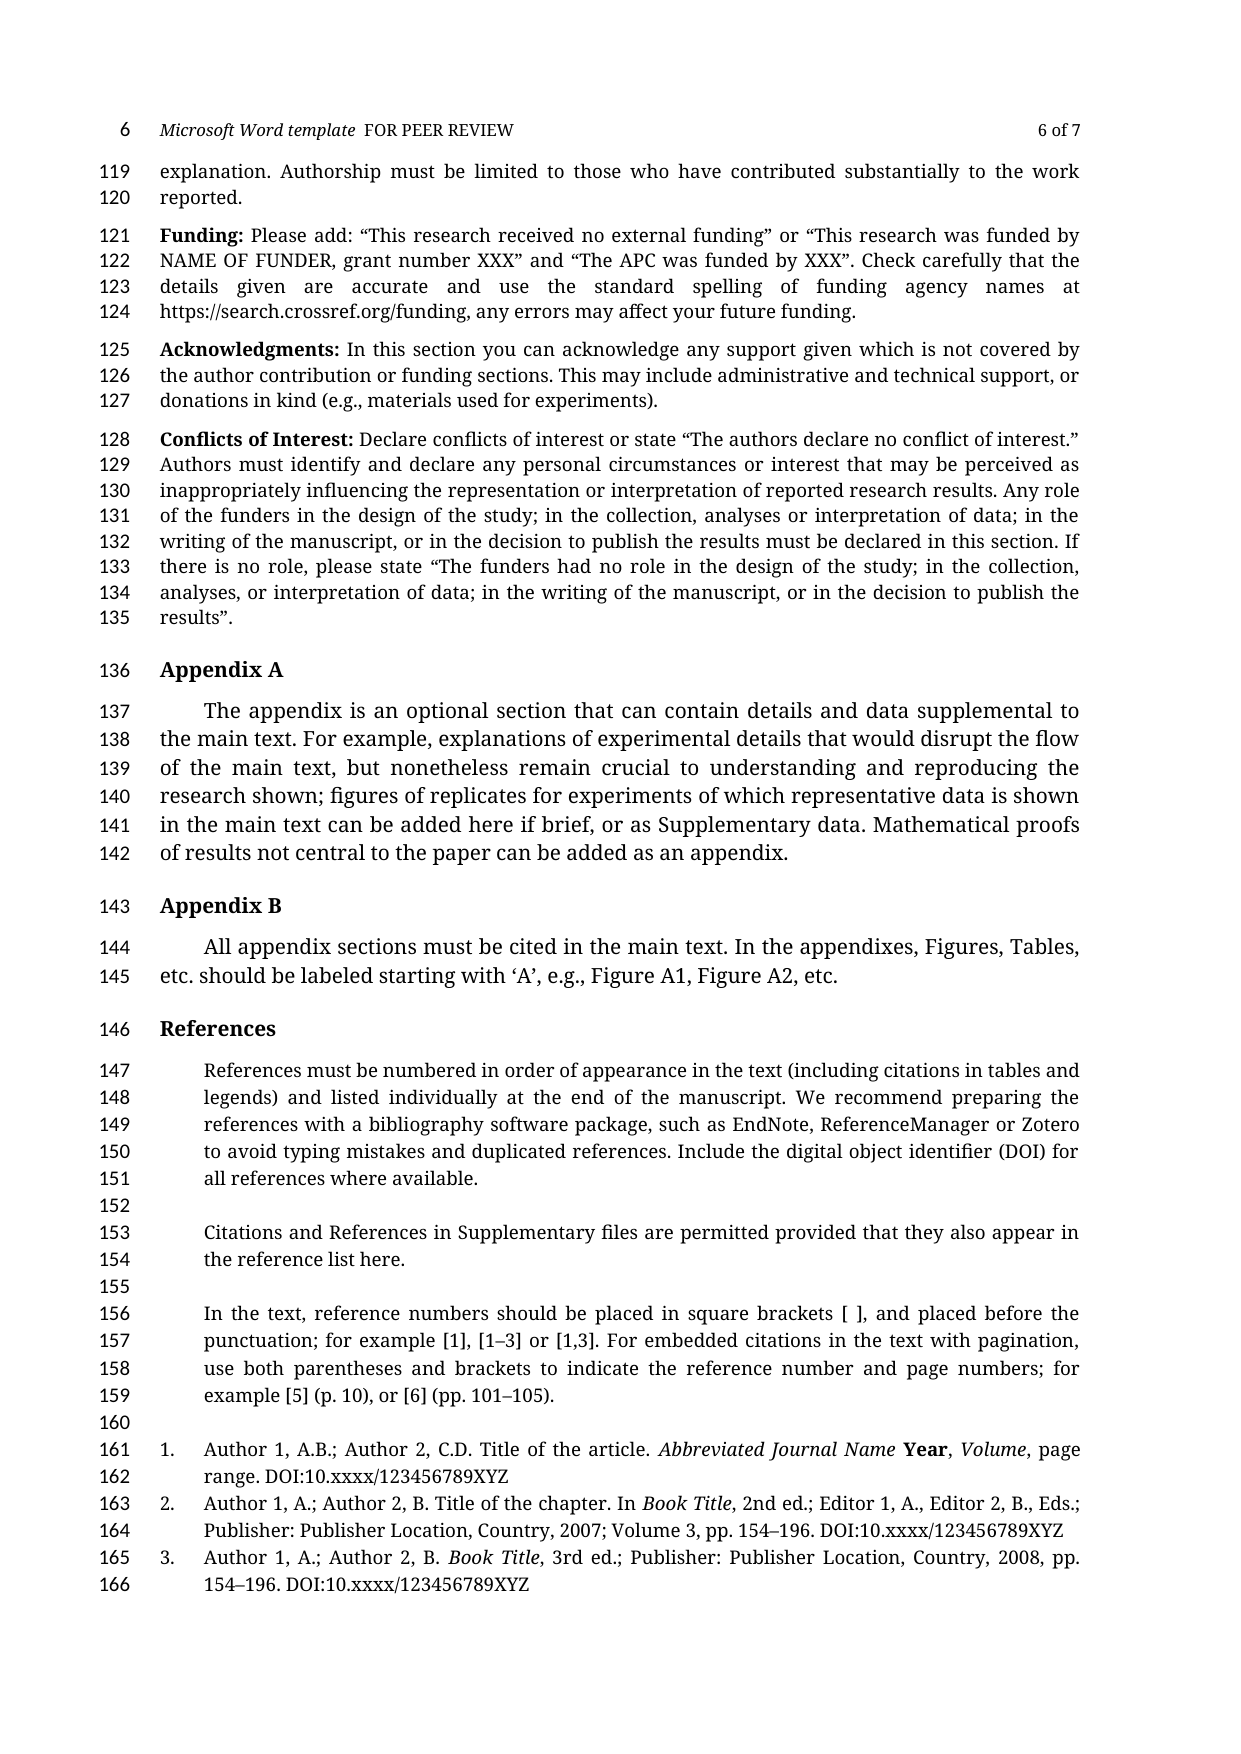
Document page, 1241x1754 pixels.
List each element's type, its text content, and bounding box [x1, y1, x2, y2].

text The appendix is an optional section that can contain details and data supplemental to the main text. For example, explanations of experimental details that would disrupt the flow of the main text, but nonetheless remain crucial to understanding and reproducing the research shown; figures of replicates for experiments of which representative data is shown in the main text can be added here if brief, or as Supplementary data. Mathematical proofs of results not central to the paper can be added as an appendix. [159, 696, 1081, 867]
text Acknowledgments: In this section you can acknowledge any support given which is not covered by the author contribution or funding sections. This may include administrative and technical support, or donations in kind (e.g., materials used for experiments). [159, 337, 1081, 413]
list Author 1, A.; Author 2, B. Book Title, 3rd ed.; Publisher: Publisher Location, Country, 2008, pp. 154–196. DOI:10.xxxx/123456789XYZ [159, 1543, 1081, 1597]
text All appendix sections must be cited in the main text. In the appendixes, Figures, Tables, etc. should be labeled starting with ‘A’, e.g., Figure A1, Figure A2, etc. [159, 932, 1081, 989]
subtitle References [159, 1014, 1081, 1043]
list Citations and References in Supplementary files are permitted provided that they also appear in the reference list here. [204, 1218, 1081, 1272]
subtitle Appendix A [159, 655, 1081, 683]
list Author 1, A.; Author 2, B. Title of the chapter. In Book Title, 2nd ed.; Editor 1, A., Editor 2, B., Eds.; Publisher: Publisher Location, Country, 2007; Volume 3, pp. 154–196. DOI:10.xxxx/123456789XYZ [159, 1489, 1081, 1543]
list References must be numbered in order of appearance in the text (including citations in tables and legends) and listed individually at the end of the manuscript. We recommend preparing the references with a bibliography software package, such as EndNote, ReferenceManager or Zotero to avoid typing mistakes and duplicated references. Include the digital object identifier (DOI) for all references where available. [204, 1055, 1081, 1191]
list In the text, reference numbers should be placed in square brackets [ ], and placed before the punctuation; for example [1], [1–3] or [1,3]. For embedded citations in the text with pagination, use both parentheses and brackets to indicate the reference number and page numbers; for example [5] (p. 10), or [6] (pp. 101–105). [204, 1299, 1081, 1407]
list Author 1, A.B.; Author 2, C.D. Title of the article. Abbreviated Journal Name Year, Volume, page range. DOI:10.xxxx/123456789XYZ [159, 1434, 1081, 1489]
text Conflicts of Interest: Declare conflicts of interest or state “The authors declare no conflict of interest.” Authors must identify and declare any personal circumstances or interest that may be perceived as inappropriately influencing the representation or interpretation of reported research results. Any role of the funders in the design of the study; in the collection, analyses or interpretation of data; in the writing of the manuscript, or in the decision to publish the results must be declared in this section. If there is no role, please state “The funders had no role in the design of the study; in the collection, analyses, or interpretation of data; in the writing of the manuscript, or in the decision to publish the results”. [159, 426, 1081, 630]
subtitle Appendix B [159, 892, 1081, 920]
text Funding: Please add: “This research received no external funding” or “This research was funded by NAME OF FUNDER, grant number XXX” and “The APC was funded by XXX”. Check carefully that the details given are accurate and use the standard spelling of funding agency names at https://search.crossref.org/funding, any errors may affect your future funding. [159, 222, 1081, 324]
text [159, 159, 1081, 210]
